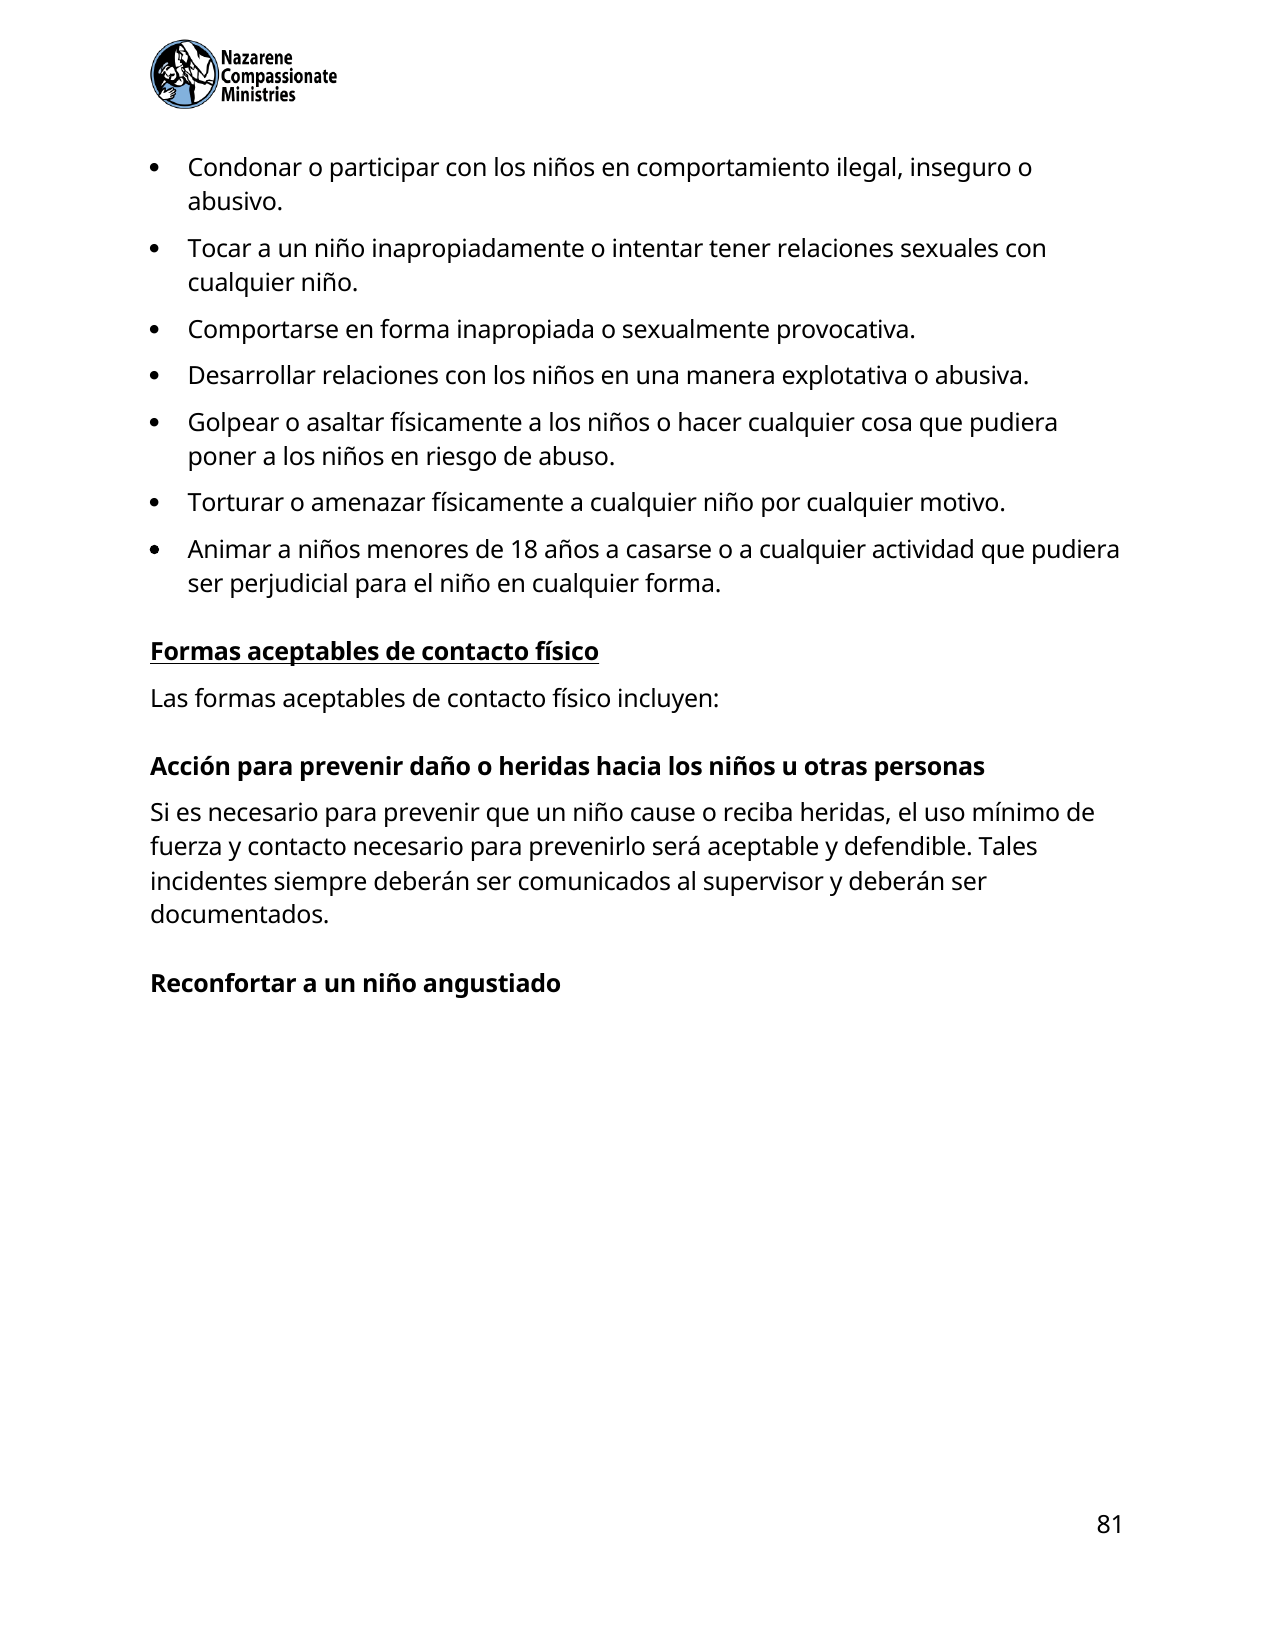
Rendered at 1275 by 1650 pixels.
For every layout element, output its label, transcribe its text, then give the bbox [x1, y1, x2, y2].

list Golpear o asaltar físicamente a los niños o hacer cualquier cosa que pudiera poner a los niños en riesgo de abuso. [150, 404, 1125, 472]
text Si es necesario para prevenir que un niño cause o reciba heridas, el uso mínimo de fuerza y contacto necesario para prevenirlo será aceptable y defendible. Tales incidentes siempre deberán ser comunicados al supervisor y deberán ser documentados. [150, 795, 1125, 931]
list Condonar o participar con los niños en comportamiento ilegal, inseguro o abusivo. [150, 150, 1125, 218]
list Torturar o amenazar físicamente a cualquier niño por cualquier motivo. [150, 485, 1125, 519]
list Desarrollar relaciones con los niños en una manera explotativa o abusiva. [150, 358, 1125, 392]
text Reconfortar a un niño angustiado [150, 965, 1125, 999]
list Animar a niños menores de 18 años a casarse o a cualquier actividad que pudiera ser perjudicial para el niño en cualquier forma. [150, 532, 1125, 600]
list Tocar a un niño inapropiadamente o intentar tener relaciones sexuales con cualquier niño. [150, 231, 1125, 299]
text Formas aceptables de contacto físico [150, 634, 1125, 668]
picture [150, 39, 339, 109]
text Las formas aceptables de contacto físico incluyen: [150, 680, 1125, 714]
list Comportarse en forma inapropiada o sexualmente provocativa. [150, 311, 1125, 345]
text Acción para prevenir daño o heridas hacia los niños u otras personas [150, 748, 1125, 782]
